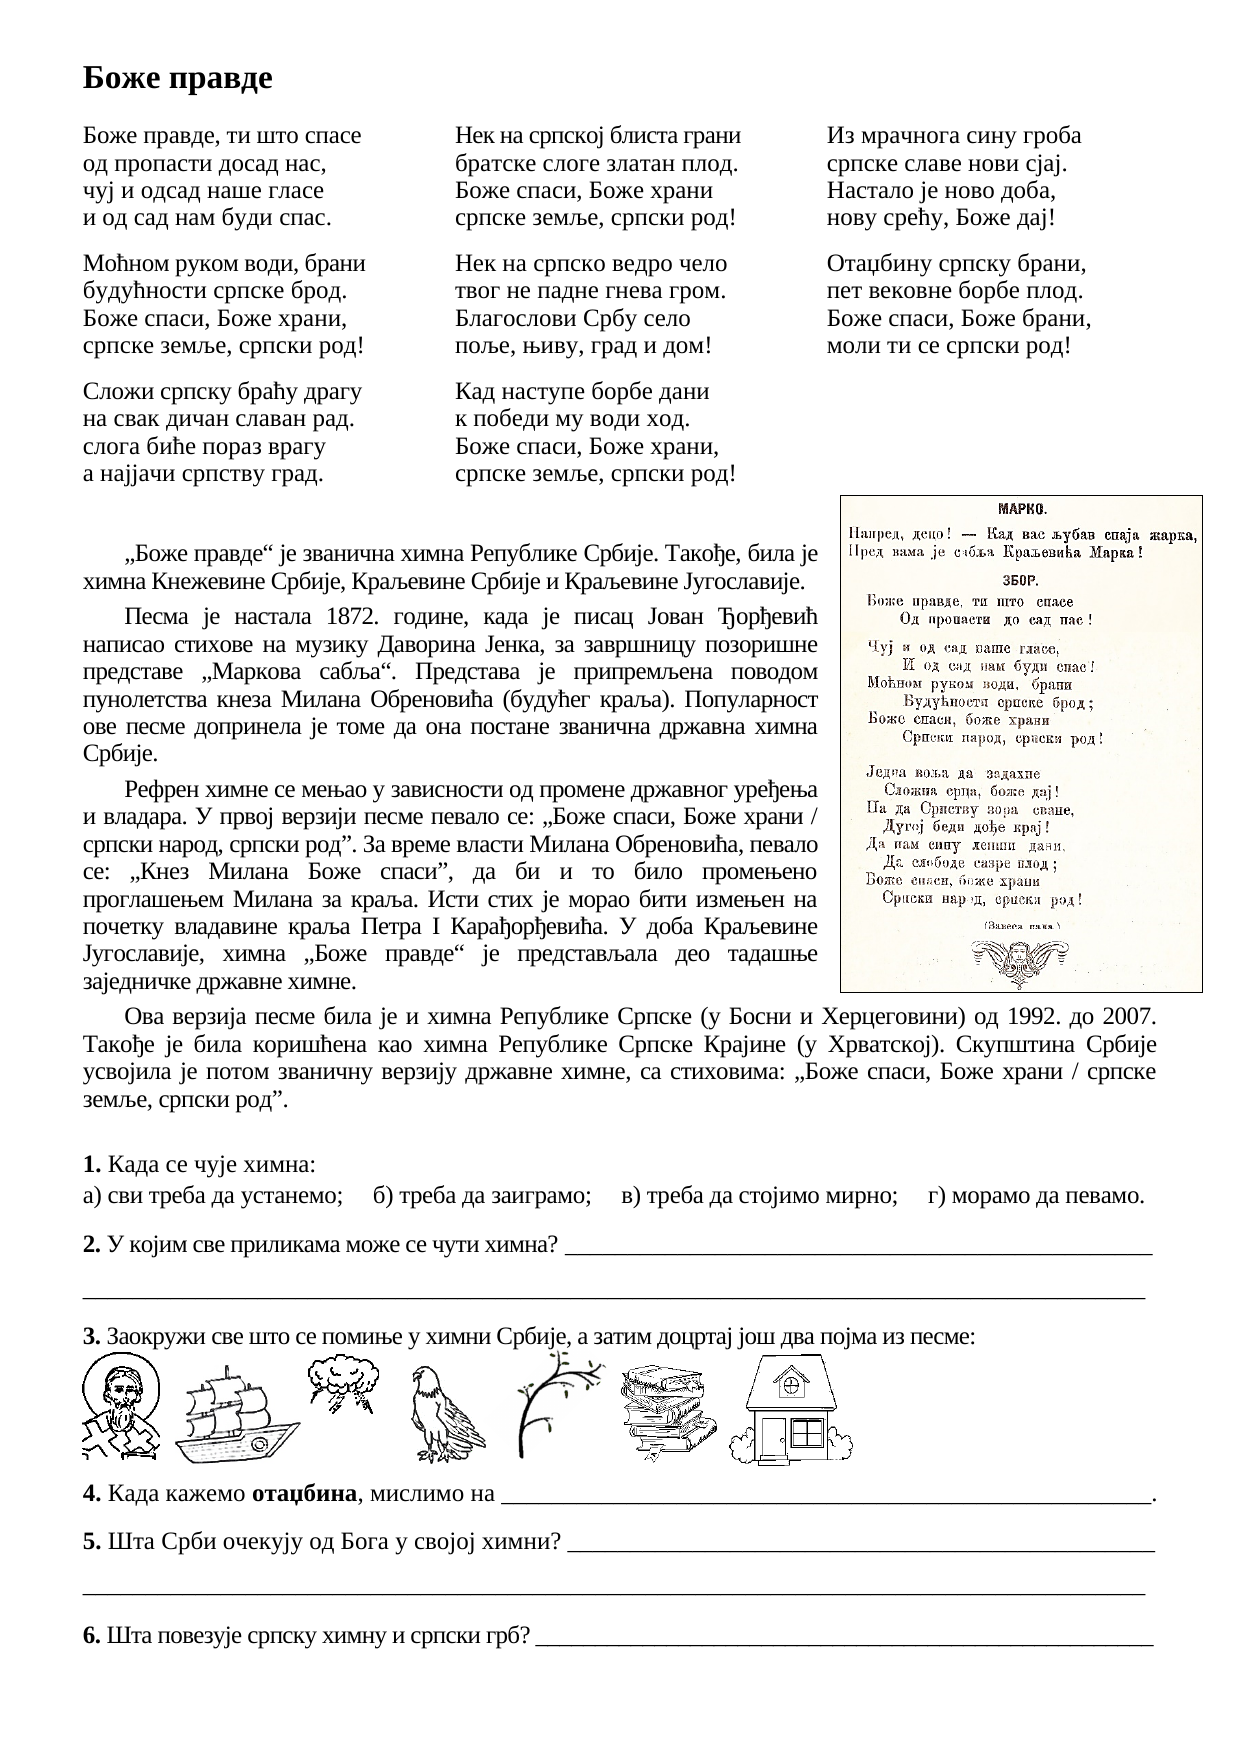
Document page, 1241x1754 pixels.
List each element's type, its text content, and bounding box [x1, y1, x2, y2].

text _____________________________________________________________________________________ [83, 1569, 1157, 1598]
text 3. Заокружи све што се помиње у химни Србије, а затим доцртај још два појма из песме: [83, 1321, 1157, 1349]
text 4. Када кажемо отаџбина, мислимо на ____________________________________________________. [83, 1478, 1157, 1507]
text Рефрен химне се мењао у зависности од промене државног уређења и владара. У првој верзији песме певало се: „Боже спаси, Боже храни / српски народ, српски род”. За време власти Милана Обреновића, певало се: „Кнез Милана Боже спаси”, да би и то било промењено проглашењем Милана за краља. Исти стих је морао бити измењен на почетку владавине краља Петра I Карађорђевића. У доба Краљевине Југославије, химна „Боже правде“ је представљала део тадашње заједничке државне химне. [83, 776, 1157, 994]
picture [841, 496, 1202, 992]
picture [175, 1365, 301, 1464]
text 1. Када се чује химна: [83, 1149, 1157, 1178]
text Боже правде, ти што спасе од пропасти досад нас, чуј и одсад наше гласе и од сад нам буди спас. Моћном руком води, брани будућности српске брод. Боже спаси, Боже храни, српске земље, српски род! Сложи српску браћу драгу на свак дичан славан рад. слога биће пораз врагу а најјачи српству град. Нек на српској блиста грани братске слоге златан плод. Боже спаси, Боже храни српске земље, српски род! Нек на српско ведро чело твог не падне гнева гром. Благослови Србу село поље, њиву, град и дом! Кад наступе борбе дани к победи му води ход. Боже спаси, Боже храни, српске земље, српски род! Из мрачнога сину гроба српске славе нови сјај. Настало је ново доба, нову срећу, Боже дај! Отаџбину српску брани, пет вековне борбе плод. Боже спаси, Боже брани, моли ти се српски род! [455, 122, 785, 487]
text 6. Шта повезује српску химну и српски грб? ____________________________________________________ [83, 1620, 1157, 1649]
text 2. У којим све приликама може се чути химна? _______________________________________________ [83, 1229, 1157, 1258]
text а) сви треба да устанемо; б) треба да заиграмо; в) треба да стојимо мирно; г) морамо да певамо. [83, 1180, 1157, 1209]
text 5. Шта Срби очекују од Бога у својој химни? _______________________________________________ [83, 1526, 1157, 1555]
text „Боже правде“ је званична химна Републике Србије. Такође, била је химна Кнежевине Србије, Краљевине Србије и Краљевине Југославије. [83, 540, 840, 594]
text _____________________________________________________________________________________ [83, 1273, 1157, 1302]
text Ова верзија песме била је и химна Републике Српске (у Босни и Херцеговини) од 1992. до 2007. Такође је била коришћена као химна Републике Српске Крајине (у Хрватској). Скупштина Србије усвојила је потом званичну верзију државне химне, са стиховима: „Боже спаси, Боже храни / српске земље, српски род”. [83, 1003, 1157, 1112]
text Боже правде, ти што спасе од пропасти досад нас, чуј и одсад наше гласе и од сад нам буди спас. Моћном руком води, брани будућности српске брод. Боже спаси, Боже храни, српске земље, српски род! Сложи српску браћу драгу на свак дичан славан рад. слога биће пораз врагу а најјачи српству град. Нек на српској блиста грани братске слоге златан плод. Боже спаси, Боже храни српске земље, српски род! Нек на српско ведро чело твог не падне гнева гром. Благослови Србу село поље, њиву, град и дом! Кад наступе борбе дани к победи му води ход. Боже спаси, Боже храни, српске земље, српски род! Из мрачнога сину гроба српске славе нови сјај. Настало је ново доба, нову срећу, Боже дај! Отаџбину српску брани, пет вековне борбе плод. Боже спаси, Боже брани, моли ти се српски род! [827, 122, 1157, 359]
text Боже правде, ти што спасе од пропасти досад нас, чуј и одсад наше гласе и од сад нам буди спас. Моћном руком води, брани будућности српске брод. Боже спаси, Боже храни, српске земље, српски род! Сложи српску браћу драгу на свак дичан славан рад. слога биће пораз врагу а најјачи српству град. Нек на српској блиста грани братске слоге златан плод. Боже спаси, Боже храни српске земље, српски род! Нек на српско ведро чело твог не падне гнева гром. Благослови Србу село поље, њиву, град и дом! Кад наступе борбе дани к победи му води ход. Боже спаси, Боже храни, српске земље, српски род! Из мрачнога сину гроба српске славе нови сјај. Настало је ново доба, нову срећу, Боже дај! Отаџбину српску брани, пет вековне борбе плод. Боже спаси, Боже брани, моли ти се српски род! [83, 122, 413, 487]
picture [411, 1349, 610, 1464]
text Песма је настала 1872. године, када је писац Јован Ђорђевић написао стихове на музику Даворина Јенка, за завршницу позоришне представе „Маркова сабља“. Представа је припремљена поводом пунолетства кнеза Милана Обреновића (будућег краља). Популарност ове песме допринела је томе да она постане званична државна химна Србије. [83, 603, 840, 767]
text Боже правде [83, 59, 1157, 95]
